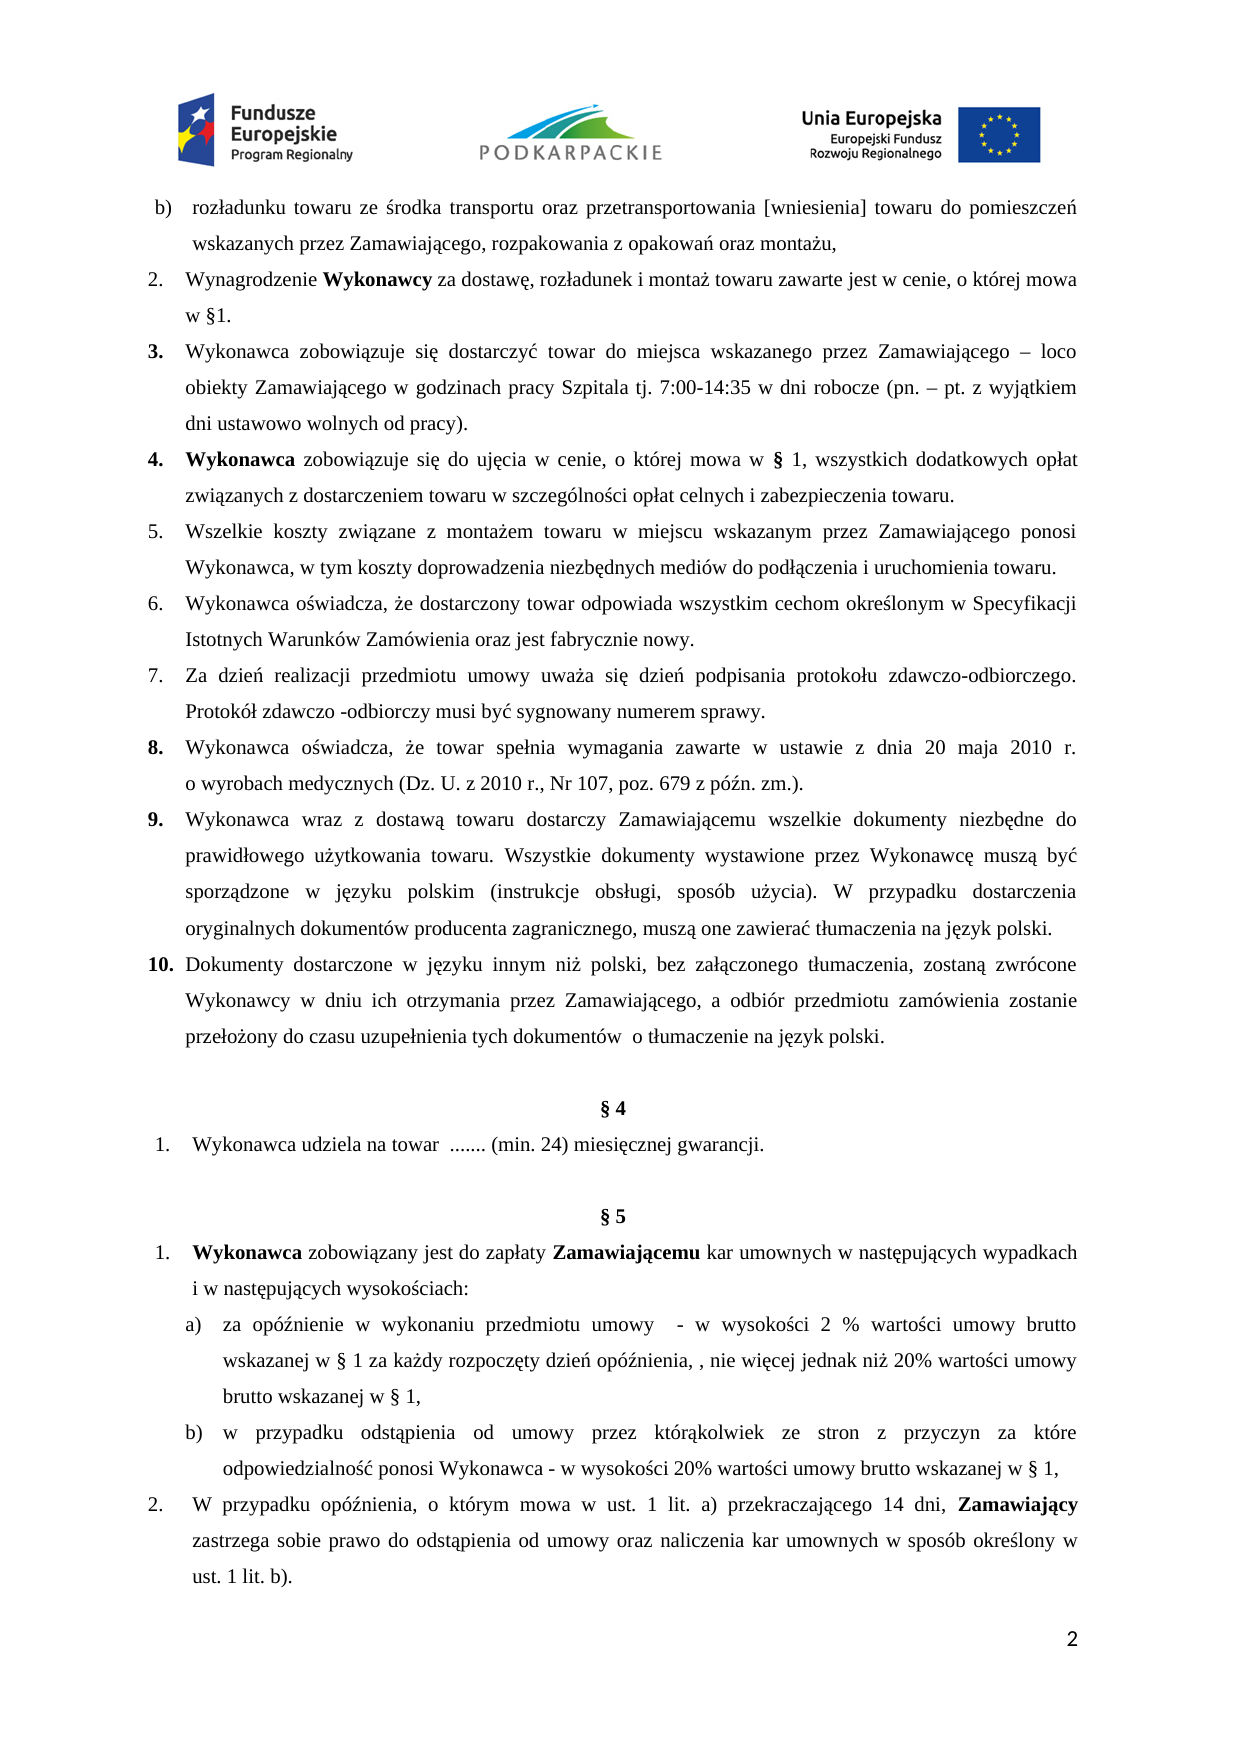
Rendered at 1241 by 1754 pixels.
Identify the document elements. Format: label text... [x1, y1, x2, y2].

list Wykonawca oświadcza, że towar spełnia wymagania zawarte w ustawie z dnia 20 maja 2010 r. o wyrobach medycznych (Dz. U. z 2010 r., Nr 107, poz. 679 z późn. zm.). [148, 735, 1078, 795]
list Dokumenty dostarczone w języku innym niż polski, bez załączonego tłumaczenia, zostaną zwrócone Wykonawcy w dniu ich otrzymania przez Zamawiającego, a odbiór przedmiotu zamówienia zostanie przełożony do czasu uzupełnienia tych dokumentów o tłumaczenie na język polski. [148, 952, 1078, 1048]
text § 4 [148, 1096, 1078, 1120]
text § 5 [148, 1204, 1078, 1228]
list Wykonawca oświadcza, że dostarczony towar odpowiada wszystkim cechom określonym w Specyfikacji Istotnych Warunków Zamówienia oraz jest fabrycznie nowy. [148, 591, 1078, 651]
list Wykonawca udziela na towar ....... (min. 24) miesięcznej gwarancji. [154, 1132, 1078, 1156]
list Wynagrodzenie Wykonawcy za dostawę, rozładunek i montaż towaru zawarte jest w cenie, o której mowa w §1. [148, 267, 1078, 327]
list w przypadku odstąpienia od umowy przez którąkolwiek ze stron z przyczyn za które odpowiedzialność ponosi Wykonawca - w wysokości 20% wartości umowy brutto wskazanej w § 1, [185, 1420, 1078, 1480]
picture [147, 73, 1078, 195]
list za opóźnienie w wykonaniu przedmiotu umowy - w wysokości 2 % wartości umowy brutto wskazanej w § 1 za każdy rozpoczęty dzień opóźnienia, , nie więcej jednak niż 20% wartości umowy brutto wskazanej w § 1, [185, 1312, 1078, 1408]
list Wykonawca zobowiązuje się dostarczyć towar do miejsca wskazanego przez Zamawiającego – loco obiekty Zamawiającego w godzinach pracy Szpitala tj. 7:00-14:35 w dni robocze (pn. – pt. z wyjątkiem dni ustawowo wolnych od pracy). [148, 339, 1078, 435]
list rozładunku towaru ze środka transportu oraz przetransportowania [wniesienia] towaru do pomieszczeń wskazanych przez Zamawiającego, rozpakowania z opakowań oraz montażu, [154, 195, 1078, 255]
list Wszelkie koszty związane z montażem towaru w miejscu wskazanym przez Zamawiającego ponosi Wykonawca, w tym koszty doprowadzenia niezbędnych mediów do podłączenia i uruchomienia towaru. [148, 519, 1078, 579]
list W przypadku opóźnienia, o którym mowa w ust. 1 lit. a) przekraczającego 14 dni, Zamawiający zastrzega sobie prawo do odstąpienia od umowy oraz naliczenia kar umownych w sposób określony w ust. 1 lit. b). [148, 1492, 1078, 1588]
list Wykonawca zobowiązany jest do zapłaty Zamawiającemu kar umownych w następujących wypadkach i w następujących wysokościach: [154, 1240, 1078, 1300]
list Za dzień realizacji przedmiotu umowy uważa się dzień podpisania protokołu zdawczo-odbiorczego. Protokół zdawczo -odbiorczy musi być sygnowany numerem sprawy. [148, 663, 1078, 723]
list Wykonawca zobowiązuje się do ujęcia w cenie, o której mowa w § 1, wszystkich dodatkowych opłat związanych z dostarczeniem towaru w szczególności opłat celnych i zabezpieczenia towaru. [148, 447, 1078, 507]
list Wykonawca wraz z dostawą towaru dostarczy Zamawiającemu wszelkie dokumenty niezbędne do prawidłowego użytkowania towaru. Wszystkie dokumenty wystawione przez Wykonawcę muszą być sporządzone w języku polskim (instrukcje obsługi, sposób użycia). W przypadku dostarczenia oryginalnych dokumentów producenta zagranicznego, muszą one zawierać tłumaczenia na język polski. [148, 807, 1078, 939]
